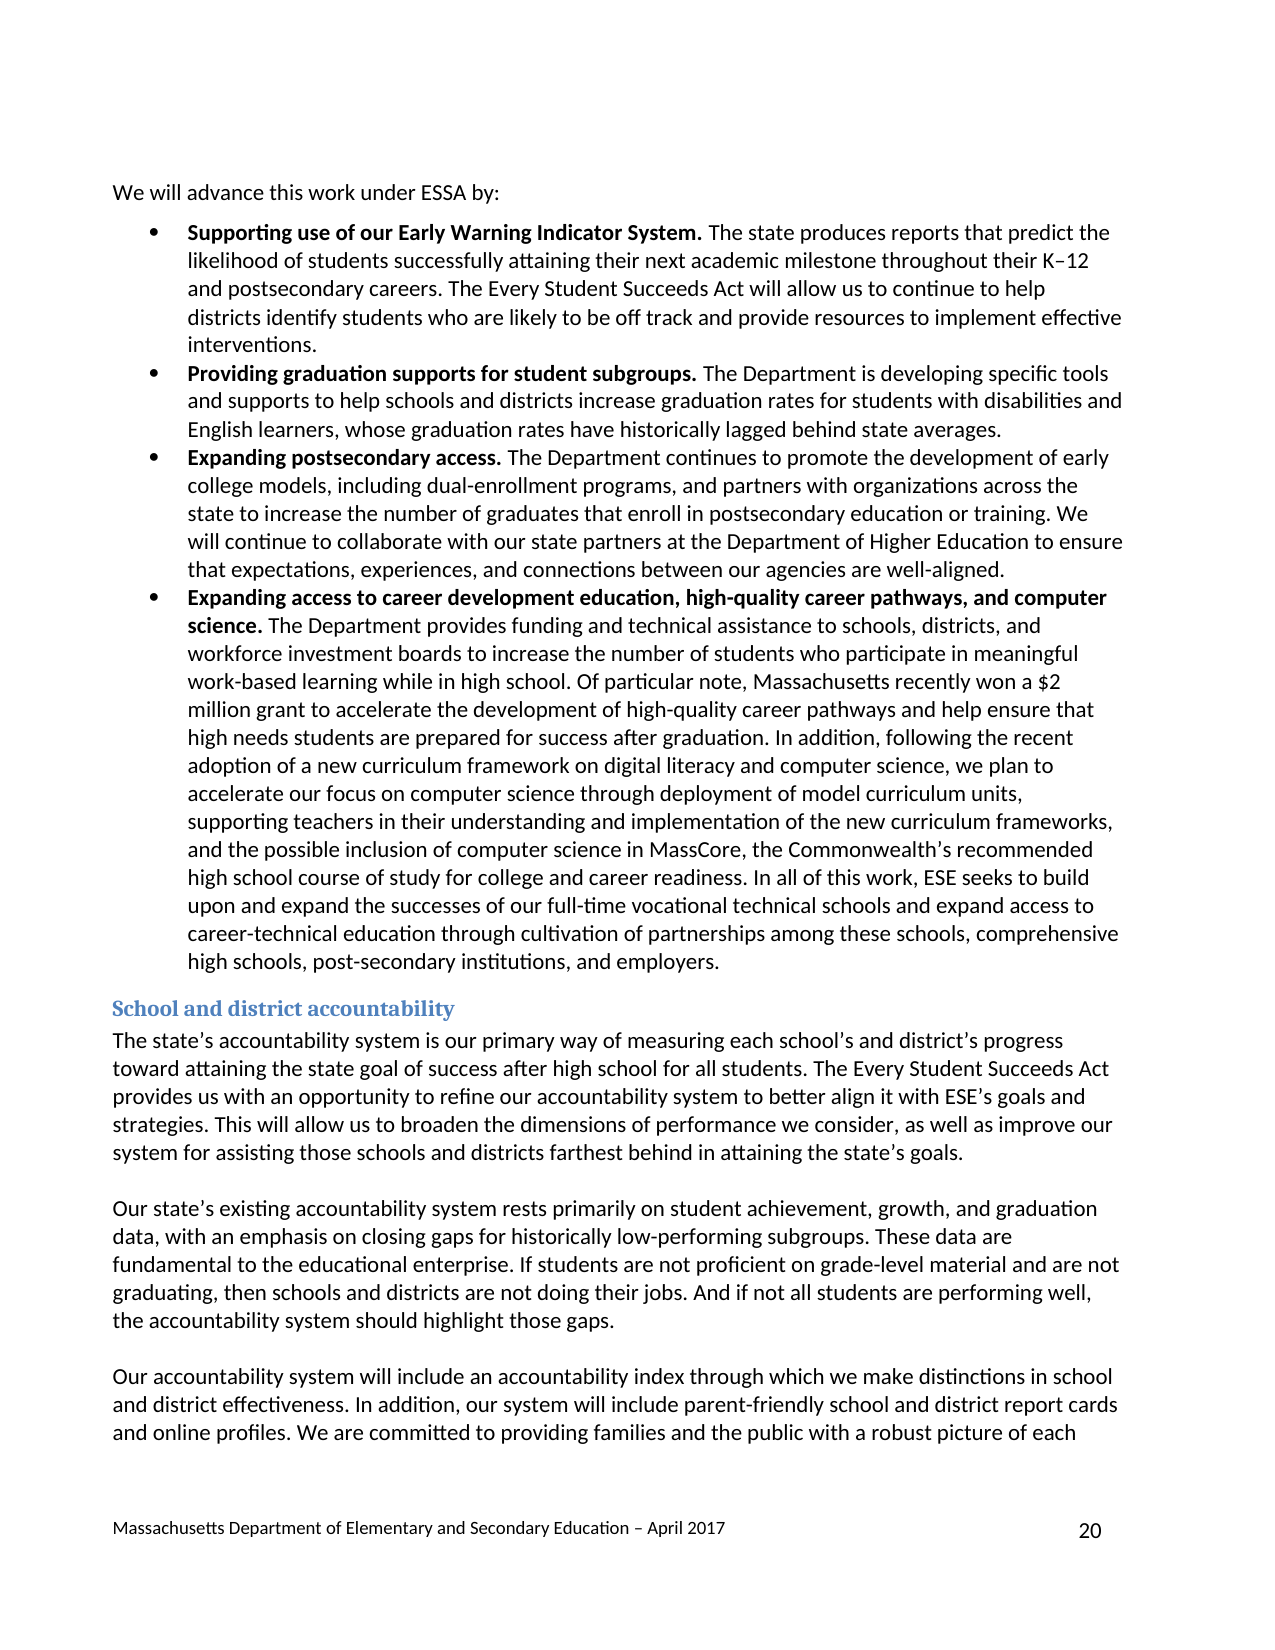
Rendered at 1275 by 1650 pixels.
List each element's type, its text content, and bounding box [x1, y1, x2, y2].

text The state’s accountability system is our primary way of measuring each school’s and district’s progress toward attaining the state goal of success after high school for all students. The Every Student Succeeds Act provides us with an opportunity to refine our accountability system to better align it with ESE’s goals and strategies. This will allow us to broaden the dimensions of performance we consider, as well as improve our system for assisting those schools and districts farthest behind in attaining the state’s goals. [112, 1026, 1125, 1166]
text Our state’s existing accountability system rests primarily on student achievement, growth, and graduation data, with an emphasis on closing gaps for historically low-performing subgroups. These data are fundamental to the educational enterprise. If students are not proficient on grade-level material and are not graduating, then schools and districts are not doing their jobs. And if not all students are performing well, the accountability system should highlight those gaps. [112, 1194, 1125, 1334]
list Expanding access to career development education, high-quality career pathways, and computer science. The Department provides funding and technical assistance to schools, districts, and workforce investment boards to increase the number of students who participate in meaningful work-based learning while in high school. Of particular note, Massachusetts recently won a $2 million grant to accelerate the development of high-quality career pathways and help ensure that high needs students are prepared for success after graduation. In addition, following the recent adoption of a new curriculum framework on digital literacy and computer science, we plan to accelerate our focus on computer science through deployment of model curriculum units, supporting teachers in their understanding and implementation of the new curriculum frameworks, and the possible inclusion of computer science in MassCore, the Commonwealth’s recommended high school course of study for college and career readiness. In all of this work, ESE seeks to build upon and expand the successes of our full-time vocational technical schools and expand access to career-technical education through cultivation of partnerships among these schools, comprehensive high schools, post-secondary institutions, and employers. [150, 583, 1125, 975]
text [112, 1362, 1125, 1446]
subtitle School and district accountability [112, 996, 1125, 1022]
list Expanding postsecondary access. The Department continues to promote the development of early college models, including dual-enrollment programs, and partners with organizations across the state to increase the number of graduates that enroll in postsecondary education or training. We will continue to collaborate with our state partners at the Department of Higher Education to ensure that expectations, experiences, and connections between our agencies are well-aligned. [150, 443, 1125, 583]
list Providing graduation supports for student subgroups. The Department is developing specific tools and supports to help schools and districts increase graduation rates for students with disabilities and English learners, whose graduation rates have historically lagged behind state averages. [150, 359, 1125, 443]
list Supporting use of our Early Warning Indicator System. The state produces reports that predict the likelihood of students successfully attaining their next academic milestone throughout their K–12 and postsecondary careers. The Every Student Succeeds Act will allow us to continue to help districts identify students who are likely to be off track and provide resources to implement effective interventions. [150, 218, 1125, 359]
text We will advance this work under ESSA by: [112, 178, 1125, 206]
